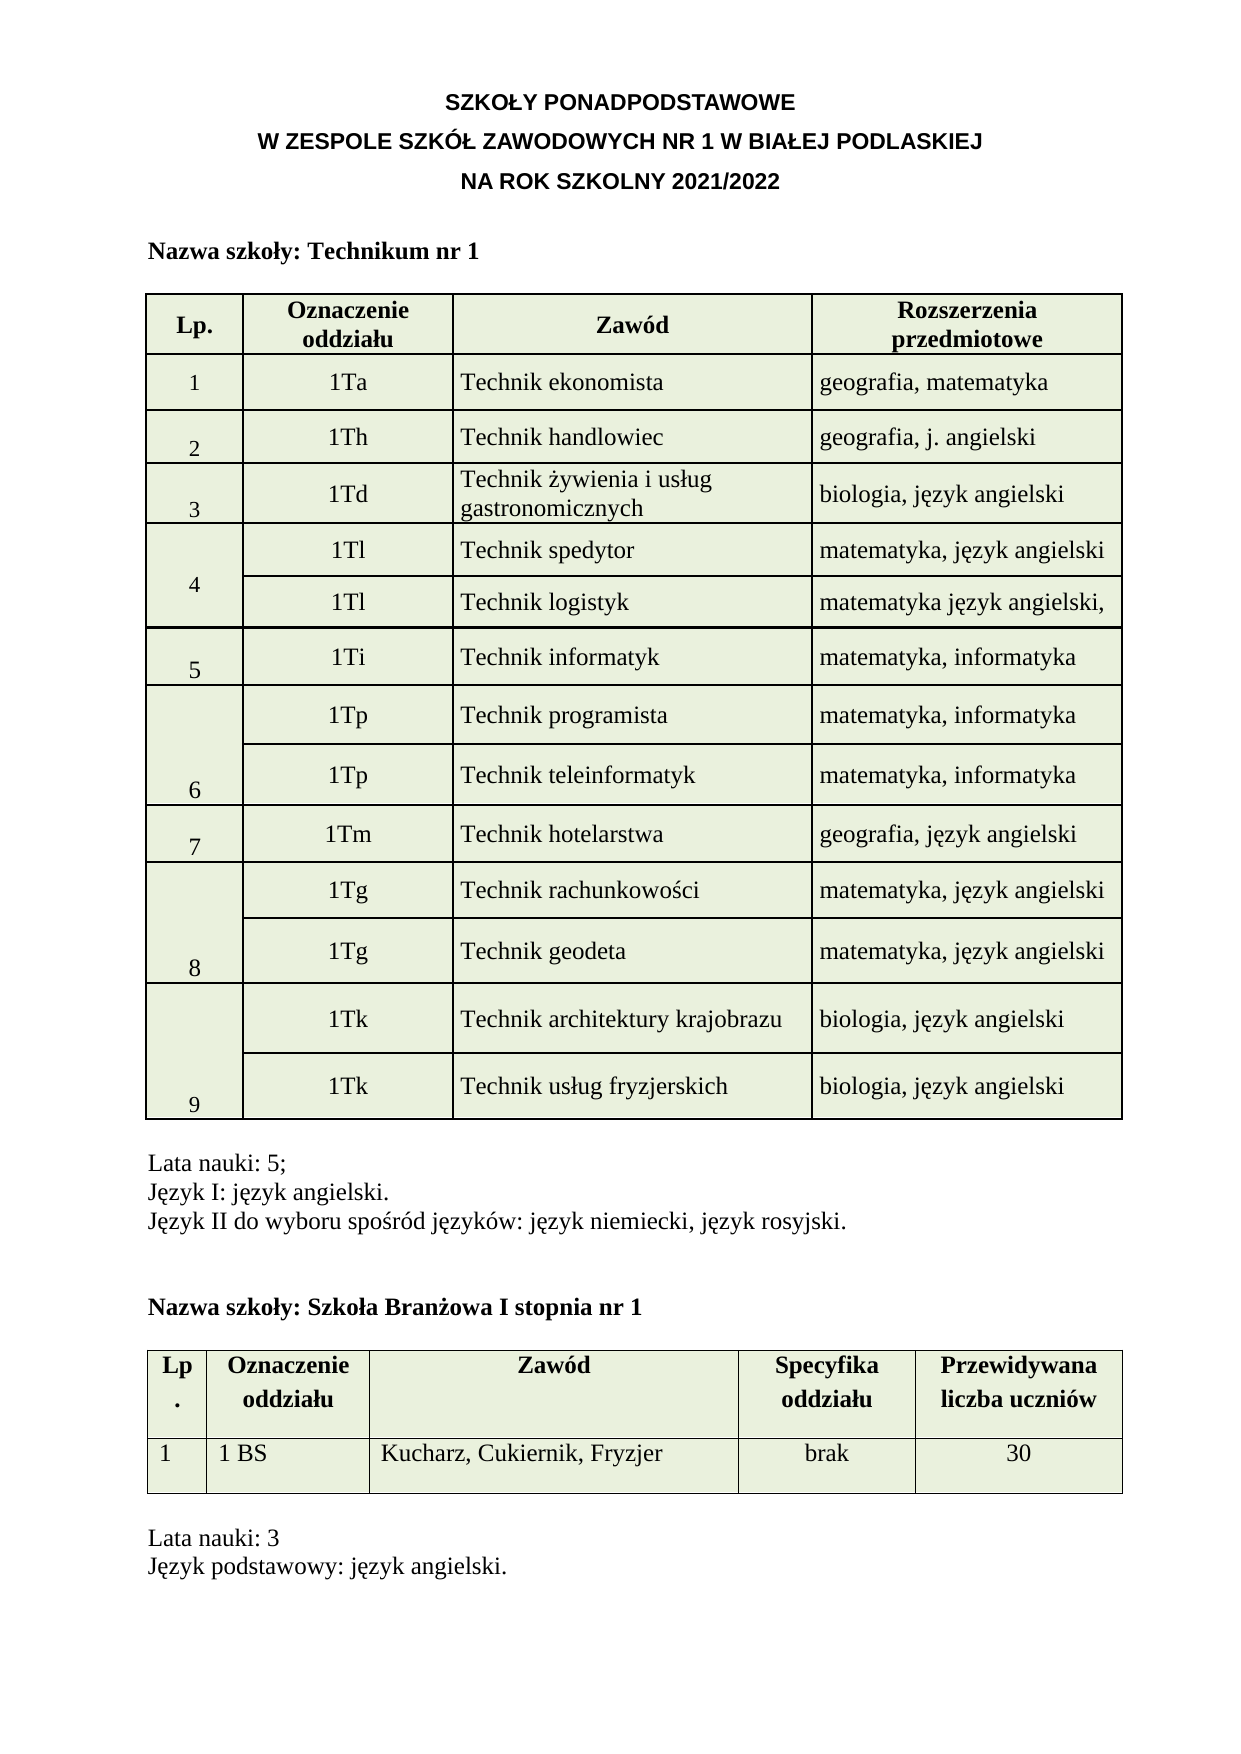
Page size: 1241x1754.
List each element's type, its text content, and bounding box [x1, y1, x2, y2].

table_cell 5 [147, 629, 242, 684]
table_cell biologia, język angielski [813, 1054, 1121, 1117]
table_cell geografia, matematyka [813, 355, 1121, 409]
text Lata nauki: 3 Język podstawowy: język angielski. [148, 1523, 1093, 1580]
table_cell Technik usług fryzjerskich [454, 1054, 811, 1117]
table_cell 1Tk [244, 1054, 452, 1117]
table_cell 1Tk [244, 984, 452, 1052]
table_header Rozszerzenia przedmiotowe [813, 295, 1121, 353]
table_cell 1Th [244, 411, 452, 462]
table_cell Technik handlowiec [454, 411, 811, 462]
table_cell 1Tl [244, 577, 452, 626]
table_cell 2 [147, 411, 242, 462]
table_cell matematyka, informatyka [813, 629, 1121, 684]
table_cell 1Tg [244, 919, 452, 982]
table_header Oznaczenie oddziału [244, 295, 452, 353]
table_cell 1Tp [244, 686, 452, 743]
table_cell 1Ta [244, 355, 452, 409]
table_cell 1Tp [244, 745, 452, 803]
table_cell Technik rachunkowości [454, 863, 811, 917]
table_cell 8 [147, 863, 242, 982]
table_cell Technik ekonomista [454, 355, 811, 409]
table_cell 1Tl [244, 524, 452, 575]
table_header Oznaczenie oddziału [207, 1351, 369, 1437]
table_cell 1Tm [244, 806, 452, 861]
table_cell 30 [916, 1439, 1122, 1492]
table_cell brak [739, 1439, 915, 1492]
table_cell Technik architektury krajobrazu [454, 984, 811, 1052]
table_cell matematyka, informatyka [813, 686, 1121, 743]
table_cell Technik geodeta [454, 919, 811, 982]
text Język I: język angielski. Język II do wyboru spośród języków: język niemiecki, język rosyjski. Nazwa szkoły: Szkoła Branżowa I stopnia nr 1 [148, 1177, 1093, 1321]
table_cell matematyka, język angielski [813, 919, 1121, 982]
table_cell Technik żywienia i usług gastronomicznych [454, 464, 811, 522]
text Nazwa szkoły: Technikum nr 1 [148, 236, 1093, 293]
table_cell matematyka, język angielski [813, 863, 1121, 917]
table_cell 7 [147, 806, 242, 861]
table_cell geografia, język angielski [813, 806, 1121, 861]
table_header Specyfika oddziału [739, 1351, 915, 1437]
table_cell Kucharz, Cukiernik, Fryzjer [370, 1439, 738, 1492]
table_cell 1 [147, 355, 242, 409]
table_cell matematyka, informatyka [813, 745, 1121, 803]
table_cell matematyka język angielski, [813, 577, 1121, 626]
table_cell 1 BS [207, 1439, 369, 1492]
table_cell geografia, j. angielski [813, 411, 1121, 462]
table_cell 1Td [244, 464, 452, 522]
text SZKOŁY PONADPODSTAWOWE W ZESPOLE SZKÓŁ ZAWODOWYCH NR 1 W BIAŁEJ PODLASKIEJ NA ROK SZKOLNY 2021/2022 [148, 89, 1093, 194]
table_cell Technik spedytor [454, 524, 811, 575]
table_cell Technik logistyk [454, 577, 811, 626]
table_cell 3 [147, 464, 242, 522]
table_cell 1 [148, 1439, 206, 1492]
table_header Zawód [370, 1351, 738, 1437]
table_cell 4 [147, 524, 242, 626]
text Lata nauki: 5; [148, 1148, 1093, 1177]
table_cell Technik hotelarstwa [454, 806, 811, 861]
table_header Zawód [454, 295, 811, 353]
table_header Lp. [147, 295, 242, 353]
table_cell Technik programista [454, 686, 811, 743]
table_cell matematyka, język angielski [813, 524, 1121, 575]
table_cell biologia, język angielski [813, 464, 1121, 522]
table_cell 1Ti [244, 629, 452, 684]
table_header Przewidywana liczba uczniów [916, 1351, 1122, 1437]
table_cell 9 [147, 984, 242, 1117]
table_cell Technik teleinformatyk [454, 745, 811, 803]
table_cell 6 [147, 686, 242, 803]
table_cell biologia, język angielski [813, 984, 1121, 1052]
table_cell Technik informatyk [454, 629, 811, 684]
table_cell 1Tg [244, 863, 452, 917]
table_header Lp. [148, 1351, 206, 1437]
